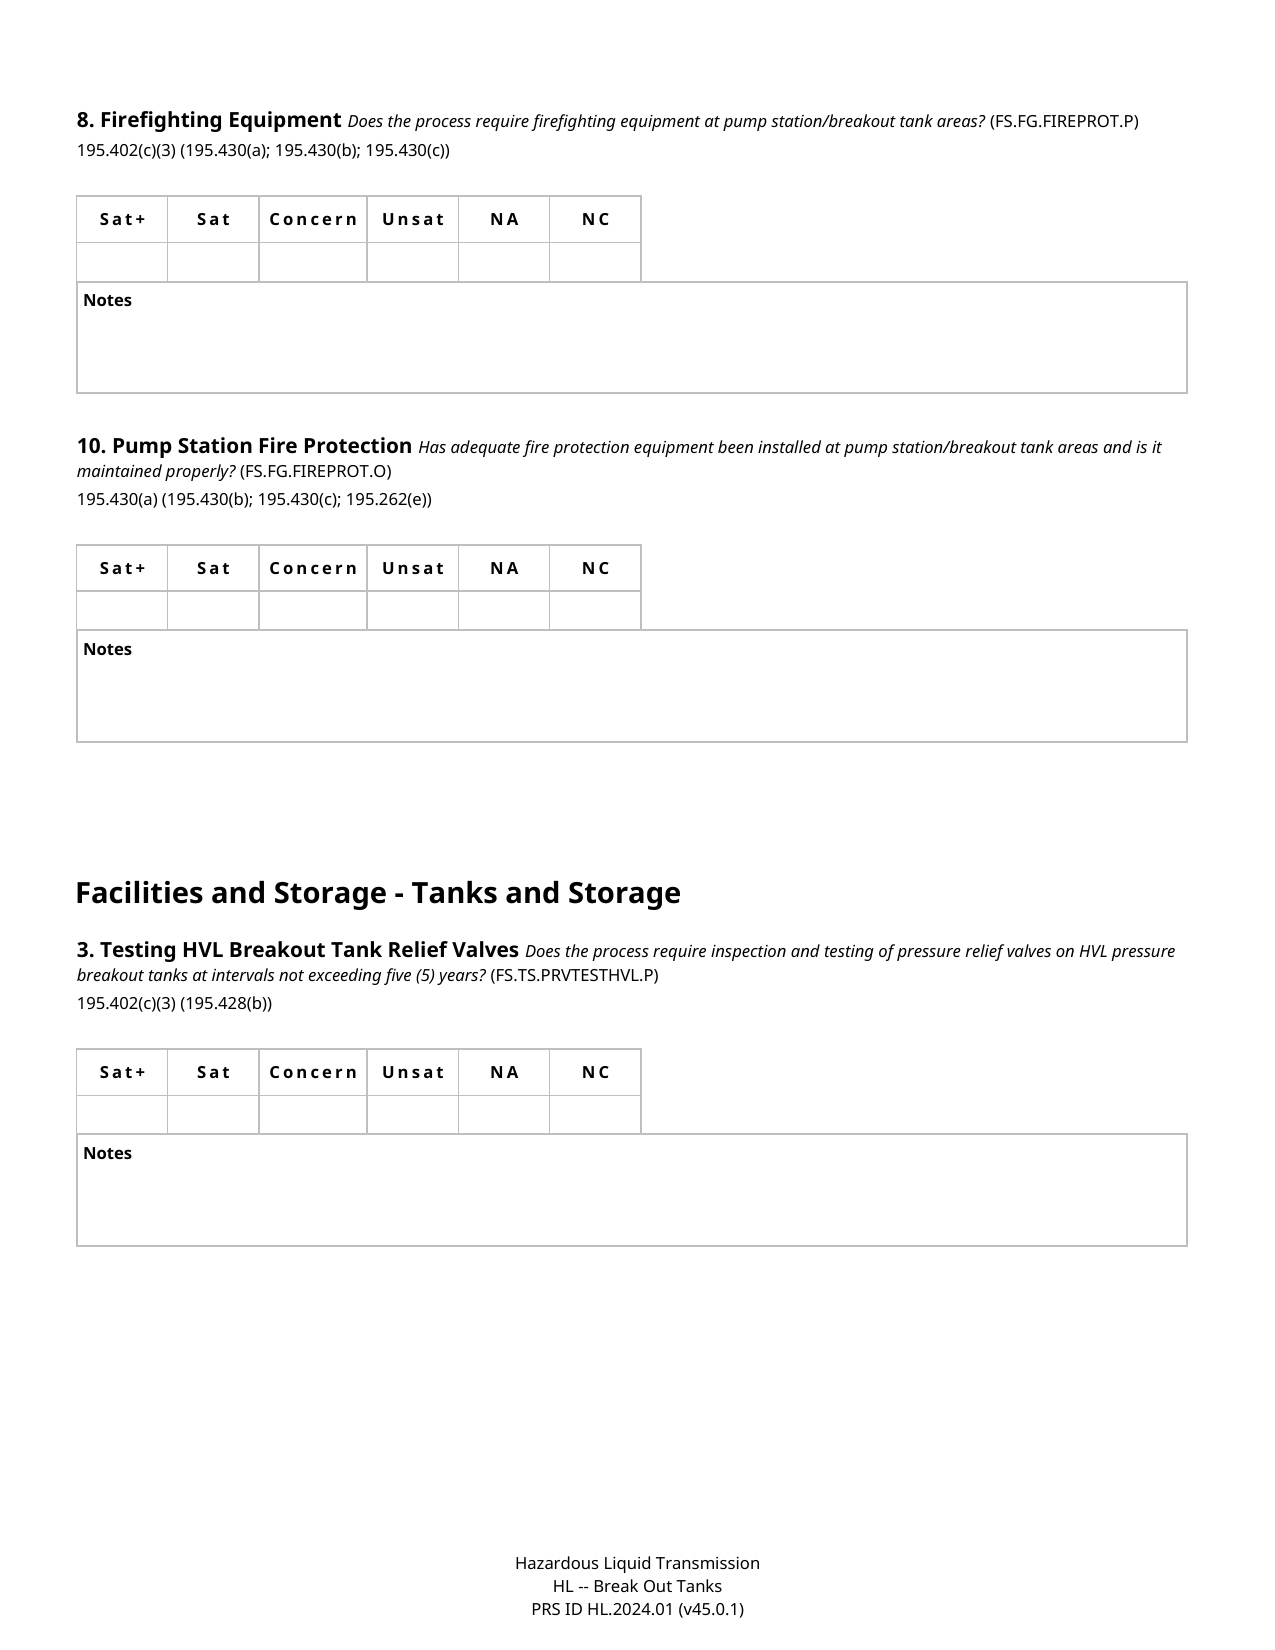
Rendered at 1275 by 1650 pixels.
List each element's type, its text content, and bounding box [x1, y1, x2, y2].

text Facilities and Storage - Tanks and Storage [75, 873, 1200, 912]
table_header [75, 104, 1200, 430]
table_header [75, 934, 1200, 1282]
table_header [75, 430, 1200, 778]
